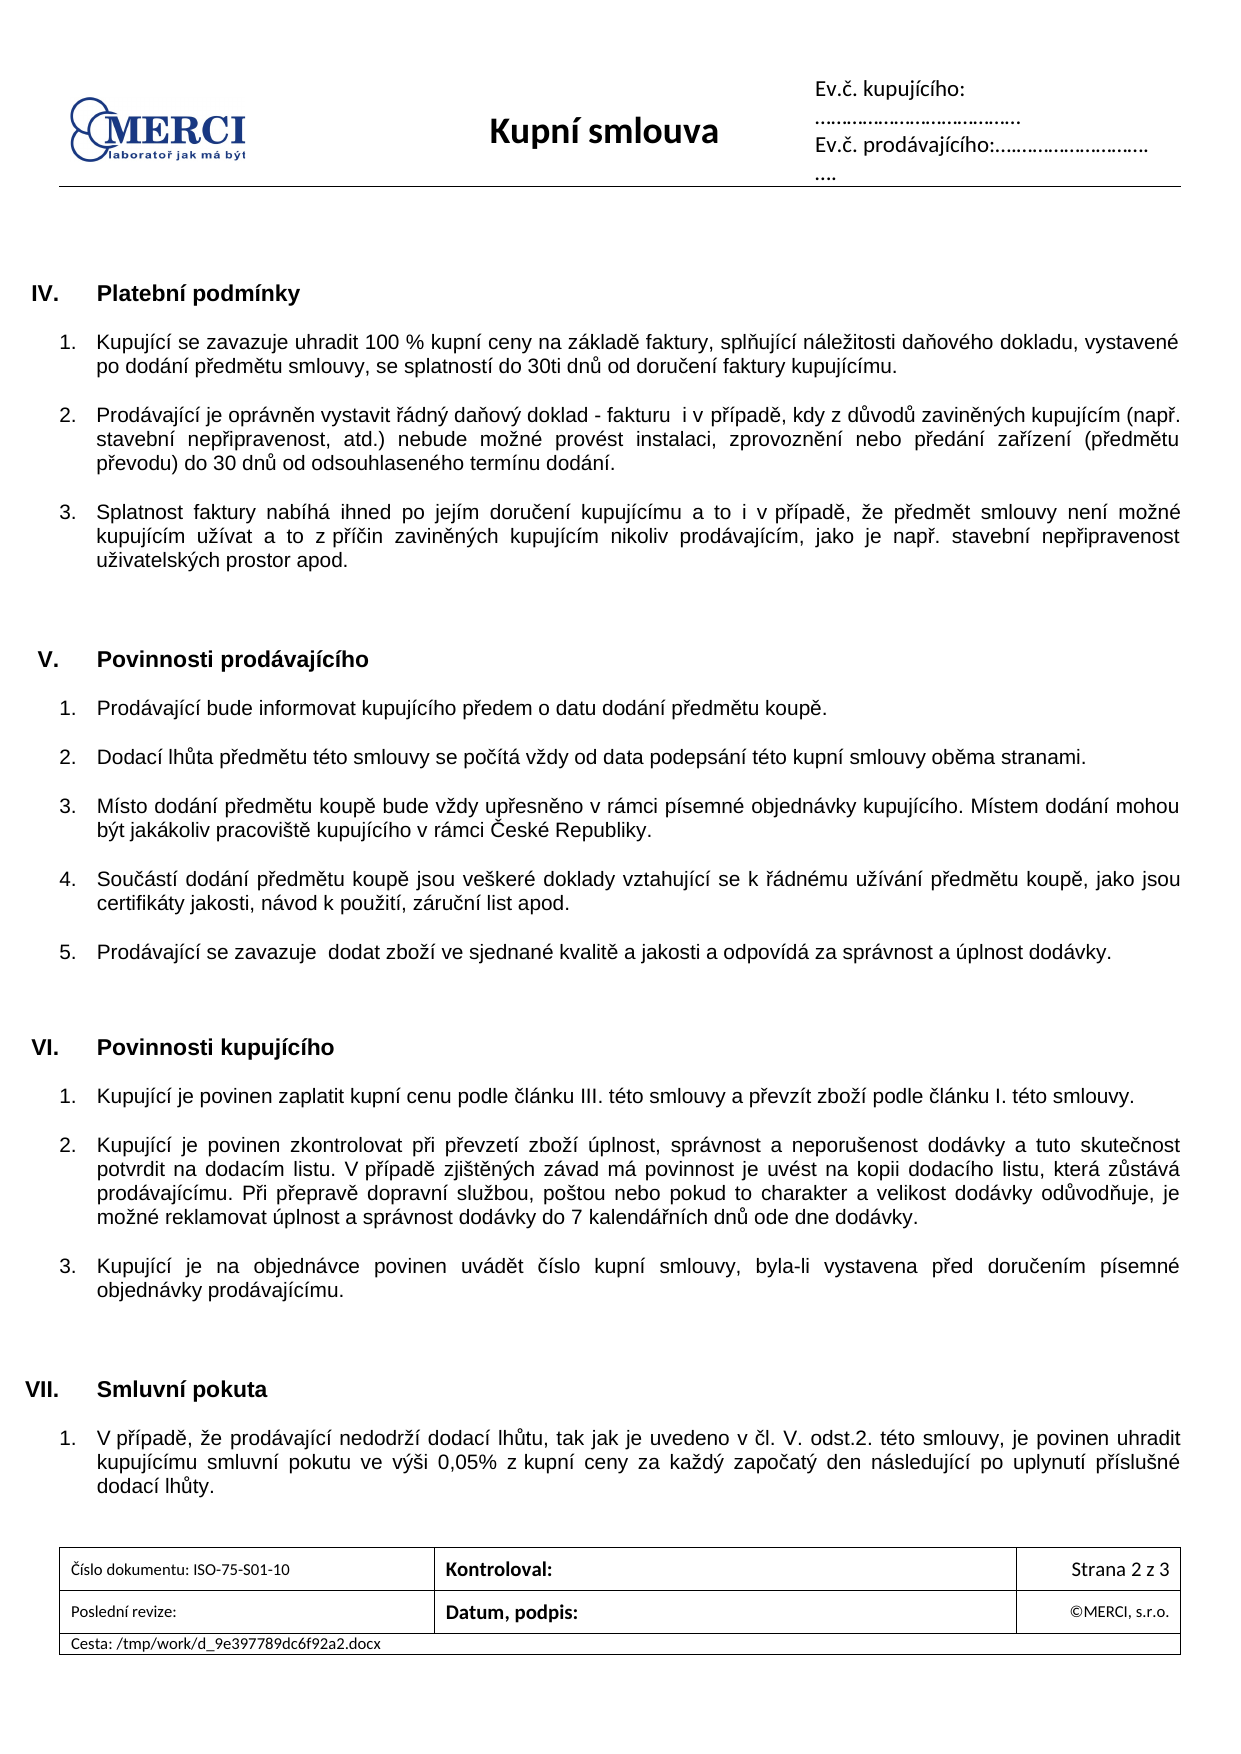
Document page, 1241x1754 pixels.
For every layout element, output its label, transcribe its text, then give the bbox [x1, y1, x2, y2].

list Kupující se zavazuje uhradit 100 % kupní ceny na základě faktury, splňující náležitosti daňového dokladu, vystavené po dodání předmětu smlouvy, se splatností do 30ti dnů od doručení faktury kupujícímu. [59, 330, 1181, 378]
list Místo dodání předmětu koupě bude vždy upřesněno v rámci písemné objednávky kupujícího. Místem dodání mohou být jakákoliv pracoviště kupujícího v rámci České Republiky. [59, 794, 1181, 842]
list V případě, že prodávající nedodrží dodací lhůtu, tak jak je uvedeno v čl. V. odst.2. této smlouvy, je povinen uhradit kupujícímu smluvní pokutu ve výši 0,05% z kupní ceny za každý započatý den následující po uplynutí příslušné dodací lhůty. [59, 1426, 1181, 1498]
subtitle Povinnosti prodávajícího [59, 646, 1181, 672]
picture [70, 97, 246, 162]
subtitle Smluvní pokuta [59, 1376, 1181, 1402]
list Prodávající se zavazuje dodat zboží ve sjednané kvalitě a jakosti a odpovídá za správnost a úplnost dodávky. [59, 940, 1181, 964]
subtitle Platební podmínky [59, 280, 1181, 306]
list Splatnost faktury nabíhá ihned po jejím doručení kupujícímu a to i v případě, že předmět smlouvy není možné kupujícím užívat a to z příčin zaviněných kupujícím nikoliv prodávajícím, jako je např. stavební nepřipravenost uživatelských prostor apod. [59, 500, 1181, 572]
subtitle Povinnosti kupujícího [59, 1033, 1181, 1060]
list Součástí dodání předmětu koupě jsou veškeré doklady vztahující se k řádnému užívání předmětu koupě, jako jsou certifikáty jakosti, návod k použití, záruční list apod. [59, 867, 1181, 915]
list Prodávající je oprávněn vystavit řádný daňový doklad - fakturu i v případě, kdy z důvodů zaviněných kupujícím (např. stavební nepřipravenost, atd.) nebude možné provést instalaci, zprovoznění nebo předání zařízení (předmětu převodu) do 30 dnů od odsouhlaseného termínu dodání. [59, 403, 1181, 475]
list Kupující je povinen zkontrolovat při převzetí zboží úplnost, správnost a neporušenost dodávky a tuto skutečnost potvrdit na dodacím listu. V případě zjištěných závad má povinnost je uvést na kopii dodacího listu, která zůstává prodávajícímu. Při přepravě dopravní službou, poštou nebo pokud to charakter a velikost dodávky odůvodňuje, je možné reklamovat úplnost a správnost dodávky do 7 kalendářních dnů ode dne dodávky. [59, 1133, 1181, 1229]
list Kupující je na objednávce povinen uvádět číslo kupní smlouvy, byla-li vystavena před doručením písemné objednávky prodávajícímu. [59, 1254, 1181, 1302]
list Prodávající bude informovat kupujícího předem o datu dodání předmětu koupě. [59, 696, 1181, 720]
list Kupující je povinen zaplatit kupní cenu podle článku III. této smlouvy a převzít zboží podle článku I. této smlouvy. [59, 1084, 1181, 1108]
list Dodací lhůta předmětu této smlouvy se počítá vždy od data podepsání této kupní smlouvy oběma stranami. [59, 745, 1181, 769]
